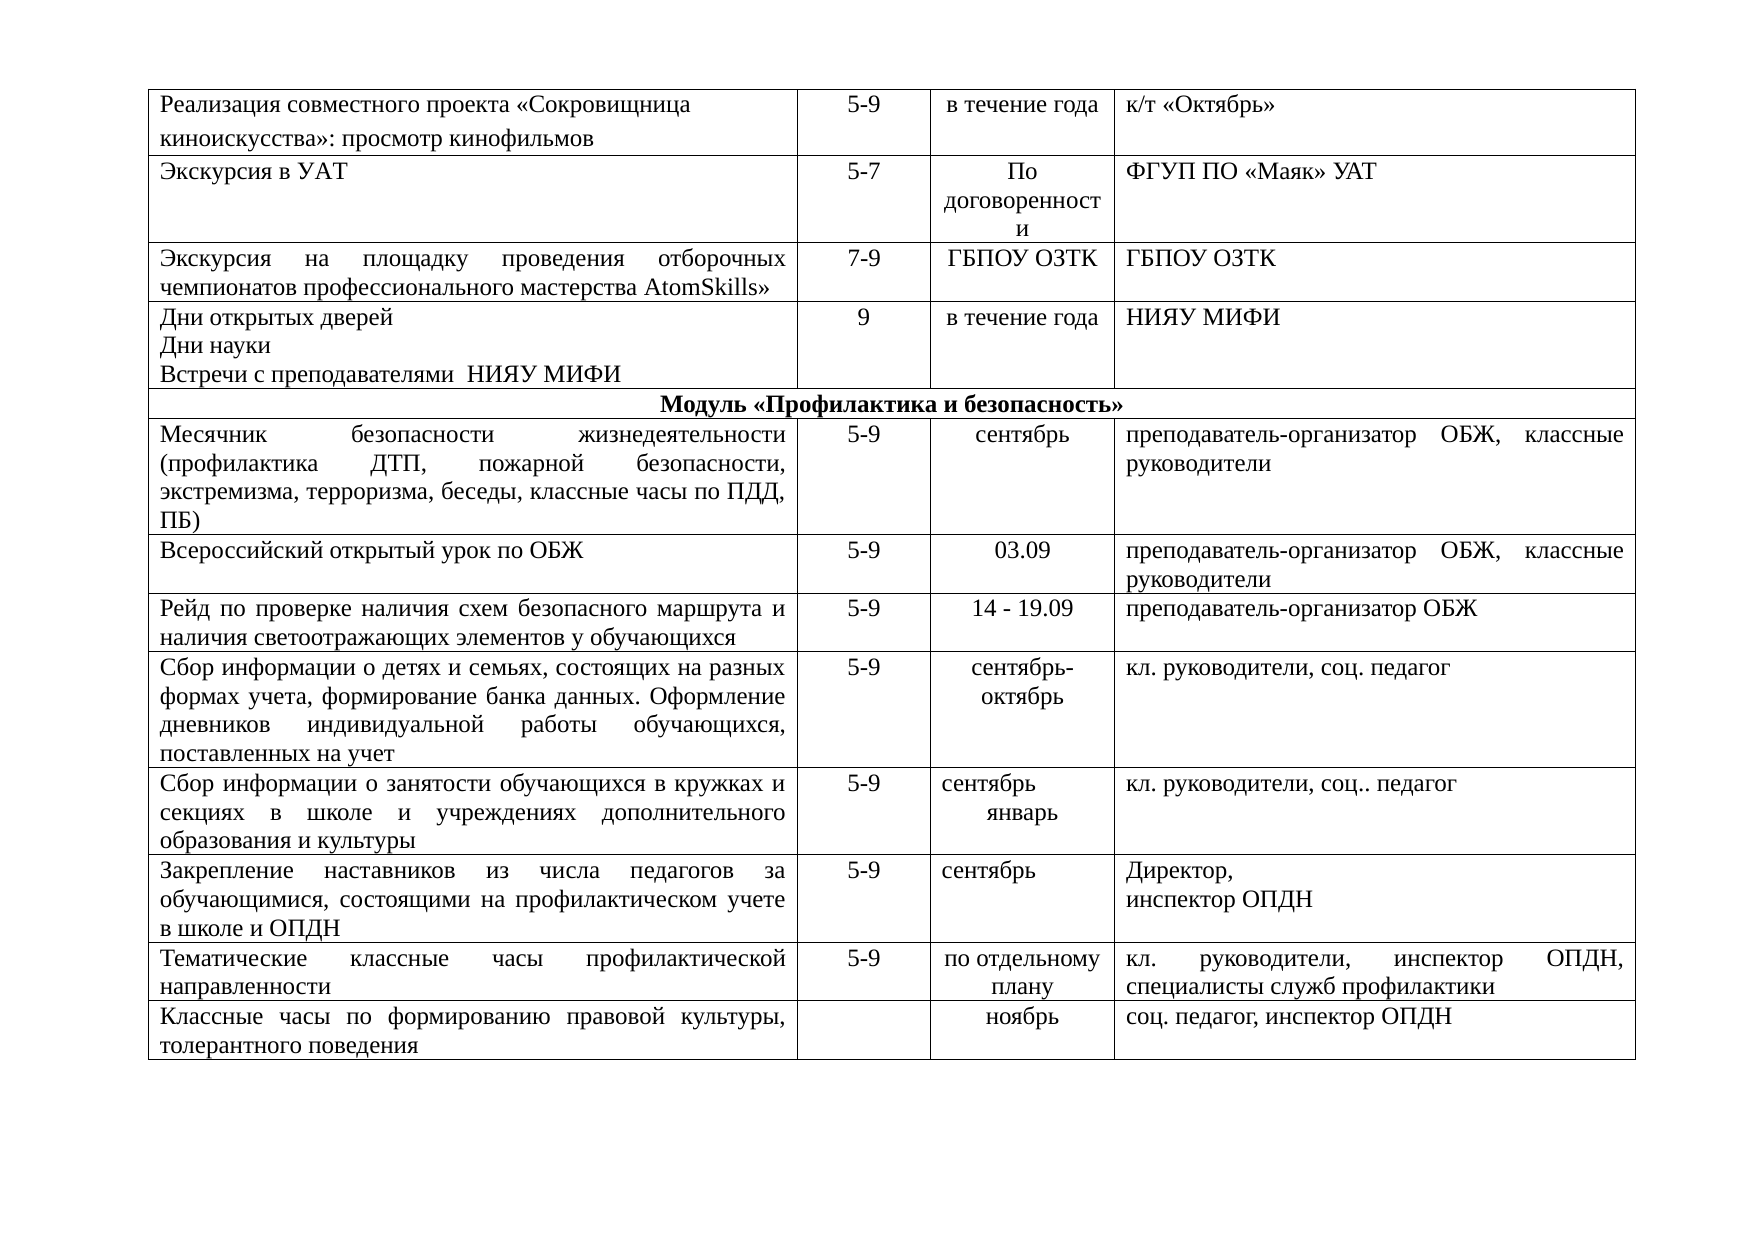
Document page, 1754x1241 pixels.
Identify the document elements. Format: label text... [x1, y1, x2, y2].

table_cell в течение года [931, 302, 1114, 388]
table_cell ФГУП ПО «Маяк» УАТ [1115, 156, 1635, 242]
table_cell преподаватель-организатор ОБЖ, классные руководители [1115, 419, 1635, 534]
table_cell Сбор информации о занятости обучающихся в кружках и секциях в школе и учреждениях дополнительного образования и культуры [149, 768, 797, 854]
table_cell преподаватель-организатор ОБЖ, классные руководители [1115, 535, 1635, 592]
table_cell Дни открытых дверей Дни науки Встречи с преподавателями НИЯУ МИФИ [149, 302, 797, 388]
table_cell [798, 1001, 930, 1059]
table_cell 03.09 [931, 535, 1114, 592]
table_cell ГБПОУ ОЗТК [931, 243, 1114, 301]
table_cell Рейд по проверке наличия схем безопасного маршрута и наличия светоотражающих элементов у обучающихся [149, 594, 797, 651]
table_cell 5-9 [798, 855, 930, 942]
table_cell кл. руководители, соц. педагог [1115, 652, 1635, 767]
table_cell 5-9 [798, 535, 930, 592]
table_cell Сбор информации о детях и семьях, состоящих на разных формах учета, формирование банка данных. Оформление дневников индивидуальной работы обучающихся, поставленных на учет [149, 652, 797, 767]
table_cell сентябрь [931, 855, 1114, 942]
table_cell НИЯУ МИФИ [1115, 302, 1635, 388]
table_cell По договоренности [931, 156, 1114, 242]
table_cell 5-7 [798, 156, 930, 242]
table_cell соц. педагог, инспектор ОПДН [1115, 1001, 1635, 1059]
table_cell 9 [798, 302, 930, 388]
table_cell по отдельному плану [931, 943, 1114, 1000]
table_cell сентябрь-октябрь [931, 652, 1114, 767]
table_cell 5-9 [798, 90, 930, 155]
table_cell сентябрь январь [931, 768, 1114, 854]
table_cell 5-9 [798, 594, 930, 651]
table_cell Директор, инспектор ОПДН [1115, 855, 1635, 942]
table_cell Закрепление наставников из числа педагогов за обучающимися, состоящими на профилактическом учете в школе и ОПДН [149, 855, 797, 942]
table_cell к/т «Октябрь» [1115, 90, 1635, 155]
table_cell ноябрь [931, 1001, 1114, 1059]
table_cell Всероссийский открытый урок по ОБЖ [149, 535, 797, 592]
table_cell Тематические классные часы профилактической направленности [149, 943, 797, 1000]
table_cell 7-9 [798, 243, 930, 301]
table_cell сентябрь [931, 419, 1114, 534]
table_cell кл. руководители, соц.. педагог [1115, 768, 1635, 854]
table_cell 5-9 [798, 768, 930, 854]
table_cell Модуль «Профилактика и безопасность» [149, 389, 1635, 418]
table_cell 5-9 [798, 943, 930, 1000]
table_cell кл. руководители, инспектор ОПДН, специалисты служб профилактики [1115, 943, 1635, 1000]
table_cell в течение года [931, 90, 1114, 155]
table_cell Реализация совместного проекта «Сокровищница киноискусства»: просмотр кинофильмов [149, 90, 797, 155]
table_cell 5-9 [798, 652, 930, 767]
table_cell 14 - 19.09 [931, 594, 1114, 651]
table_cell Месячник безопасности жизнедеятельности (профилактика ДТП, пожарной безопасности, экстремизма, терроризма, беседы, классные часы по ПДД, ПБ) [149, 419, 797, 534]
table_cell Экскурсия в УАТ [149, 156, 797, 242]
table_cell 5-9 [798, 419, 930, 534]
table_cell ГБПОУ ОЗТК [1115, 243, 1635, 301]
table_cell Экскурсия на площадку проведения отборочных чемпионатов профессионального мастерства AtomSkills» [149, 243, 797, 301]
table_cell Классные часы по формированию правовой культуры, толерантного поведения [149, 1001, 797, 1059]
table_cell преподаватель-организатор ОБЖ [1115, 594, 1635, 651]
